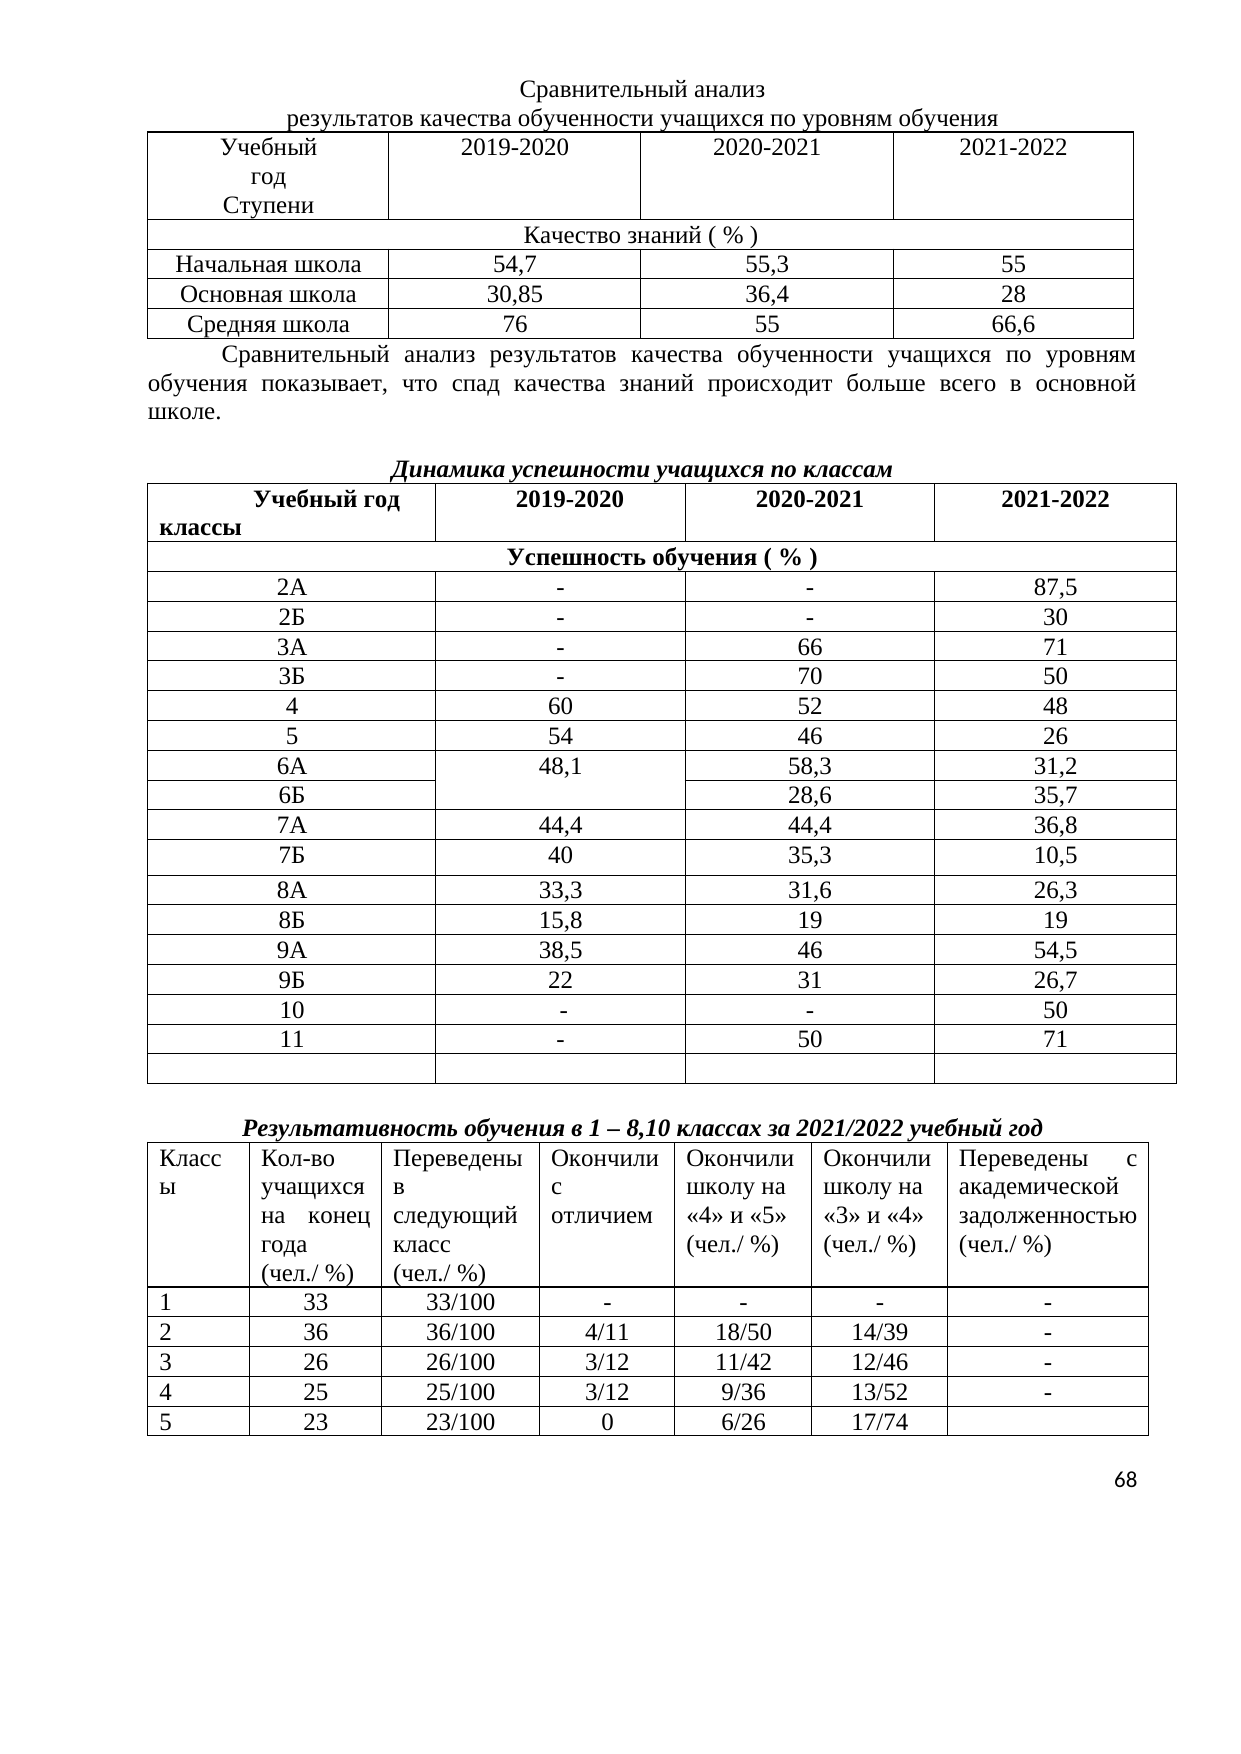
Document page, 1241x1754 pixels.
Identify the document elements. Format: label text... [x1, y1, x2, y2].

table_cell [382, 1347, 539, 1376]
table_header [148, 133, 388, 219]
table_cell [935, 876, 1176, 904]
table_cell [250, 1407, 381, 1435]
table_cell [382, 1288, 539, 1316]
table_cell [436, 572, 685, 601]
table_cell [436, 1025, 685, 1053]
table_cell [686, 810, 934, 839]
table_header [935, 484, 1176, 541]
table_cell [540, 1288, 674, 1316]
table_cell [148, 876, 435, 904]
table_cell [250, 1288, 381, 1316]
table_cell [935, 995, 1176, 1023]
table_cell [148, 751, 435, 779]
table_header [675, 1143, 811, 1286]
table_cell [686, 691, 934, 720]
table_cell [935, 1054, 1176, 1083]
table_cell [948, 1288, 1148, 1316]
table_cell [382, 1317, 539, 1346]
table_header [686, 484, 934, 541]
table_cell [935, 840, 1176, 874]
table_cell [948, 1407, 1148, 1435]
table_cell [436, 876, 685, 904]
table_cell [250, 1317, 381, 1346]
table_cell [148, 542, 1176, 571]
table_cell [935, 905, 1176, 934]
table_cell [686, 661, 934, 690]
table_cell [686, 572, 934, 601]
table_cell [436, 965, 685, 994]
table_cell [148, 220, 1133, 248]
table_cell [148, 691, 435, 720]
text Динамика успешности учащихся по классам [148, 454, 1137, 483]
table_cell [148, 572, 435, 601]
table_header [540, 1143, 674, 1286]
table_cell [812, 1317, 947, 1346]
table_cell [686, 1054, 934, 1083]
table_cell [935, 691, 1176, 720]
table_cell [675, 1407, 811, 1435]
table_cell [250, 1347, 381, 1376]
text Результативность обучения в 1 – 8,10 классах за 2021/2022 учебный год [148, 1113, 1137, 1142]
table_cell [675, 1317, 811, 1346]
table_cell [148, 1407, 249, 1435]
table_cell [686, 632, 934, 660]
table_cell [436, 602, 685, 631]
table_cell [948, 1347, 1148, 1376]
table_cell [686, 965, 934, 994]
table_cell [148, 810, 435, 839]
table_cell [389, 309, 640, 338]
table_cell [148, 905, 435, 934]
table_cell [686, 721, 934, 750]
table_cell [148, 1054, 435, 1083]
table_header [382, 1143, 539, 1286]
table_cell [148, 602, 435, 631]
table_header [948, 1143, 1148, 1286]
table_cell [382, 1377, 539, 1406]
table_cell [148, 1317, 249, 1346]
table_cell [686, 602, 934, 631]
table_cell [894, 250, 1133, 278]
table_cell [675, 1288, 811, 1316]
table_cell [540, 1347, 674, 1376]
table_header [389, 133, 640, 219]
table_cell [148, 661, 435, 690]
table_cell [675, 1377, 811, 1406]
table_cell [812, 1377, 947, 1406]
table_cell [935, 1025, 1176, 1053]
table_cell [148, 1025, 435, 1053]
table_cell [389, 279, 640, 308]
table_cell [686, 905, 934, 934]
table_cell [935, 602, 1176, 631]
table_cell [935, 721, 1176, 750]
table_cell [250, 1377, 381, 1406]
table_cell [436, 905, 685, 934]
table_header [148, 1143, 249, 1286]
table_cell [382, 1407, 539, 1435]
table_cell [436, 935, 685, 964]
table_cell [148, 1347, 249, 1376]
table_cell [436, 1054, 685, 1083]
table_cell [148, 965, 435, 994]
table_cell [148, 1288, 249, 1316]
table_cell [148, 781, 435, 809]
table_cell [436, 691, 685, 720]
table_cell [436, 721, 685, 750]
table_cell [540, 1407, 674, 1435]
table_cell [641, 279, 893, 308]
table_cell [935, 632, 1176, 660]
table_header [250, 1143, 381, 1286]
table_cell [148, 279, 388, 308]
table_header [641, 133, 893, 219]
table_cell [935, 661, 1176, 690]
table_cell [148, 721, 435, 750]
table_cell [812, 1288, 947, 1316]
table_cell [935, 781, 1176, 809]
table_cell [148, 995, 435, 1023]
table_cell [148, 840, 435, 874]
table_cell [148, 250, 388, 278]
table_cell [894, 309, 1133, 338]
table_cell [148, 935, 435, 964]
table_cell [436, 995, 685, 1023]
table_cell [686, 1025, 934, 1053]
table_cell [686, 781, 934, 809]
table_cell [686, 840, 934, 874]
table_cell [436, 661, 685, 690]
text результатов качества обученности учащихся по уровням обучения [148, 103, 1137, 131]
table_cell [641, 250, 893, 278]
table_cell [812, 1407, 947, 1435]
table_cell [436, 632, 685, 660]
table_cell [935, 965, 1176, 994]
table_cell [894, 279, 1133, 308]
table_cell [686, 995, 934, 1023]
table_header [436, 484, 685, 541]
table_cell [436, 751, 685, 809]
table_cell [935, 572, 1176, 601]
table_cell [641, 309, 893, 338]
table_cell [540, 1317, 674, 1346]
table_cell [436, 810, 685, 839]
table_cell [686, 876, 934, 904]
text Сравнительный анализ результатов качества обученности учащихся по уровням обучения показывает, что спад качества знаний происходит больше всего в основной школе. [148, 339, 1137, 425]
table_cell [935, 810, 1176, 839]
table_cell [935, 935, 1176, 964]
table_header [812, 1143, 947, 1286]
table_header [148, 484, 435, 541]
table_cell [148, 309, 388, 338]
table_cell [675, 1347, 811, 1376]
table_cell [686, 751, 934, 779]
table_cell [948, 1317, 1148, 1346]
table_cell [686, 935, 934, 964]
text Сравнительный анализ [148, 74, 1137, 103]
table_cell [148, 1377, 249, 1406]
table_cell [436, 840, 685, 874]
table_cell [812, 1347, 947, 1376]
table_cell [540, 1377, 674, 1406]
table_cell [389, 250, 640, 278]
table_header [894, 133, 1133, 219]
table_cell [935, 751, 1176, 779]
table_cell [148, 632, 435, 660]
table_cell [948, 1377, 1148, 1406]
